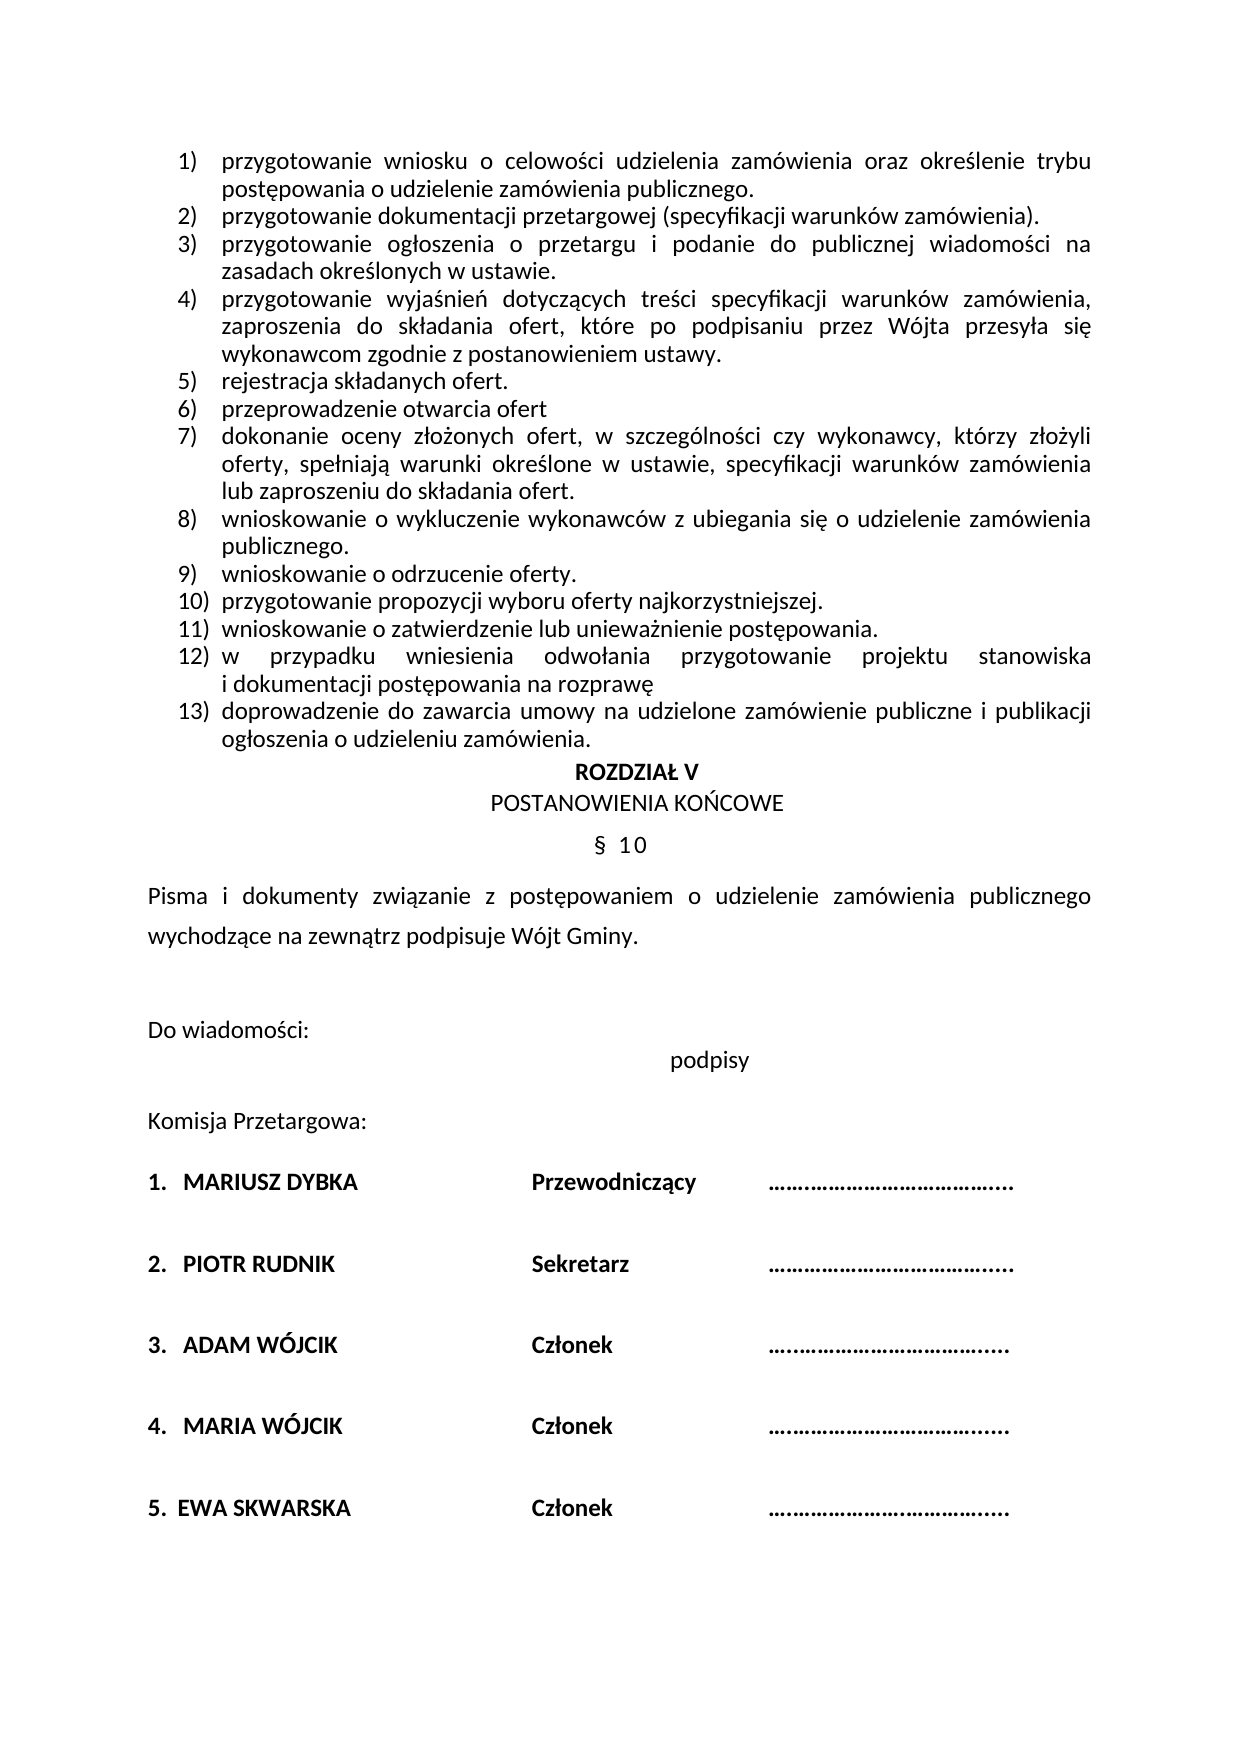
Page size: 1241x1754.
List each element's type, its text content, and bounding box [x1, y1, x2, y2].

list przygotowanie wyjaśnień dotyczących treści specyfikacji warunków zamówienia, zaproszenia do składania ofert, które po podpisaniu przez Wójta przesyła się wykonawcom zgodnie z postanowieniem ustawy. [177, 285, 1093, 368]
text ROZDZIAŁ V [181, 756, 1093, 787]
text Komisja Przetargowa: [148, 1105, 1093, 1136]
list przygotowanie dokumentacji przetargowej (specyfikacji warunków zamówienia). [177, 203, 1093, 230]
list EWA SKWARSKA Członek ….……………….…………..... [148, 1492, 1093, 1522]
list wnioskowanie o odrzucenie oferty. [177, 560, 1093, 588]
text POSTANOWIENIA KOŃCOWE [182, 787, 1093, 817]
list PIOTR RUDNIK Sekretarz ………………………………..... [148, 1248, 1093, 1278]
list w przypadku wniesienia odwołania przygotowanie projektu stanowiska i dokumentacji postępowania na rozprawę [177, 643, 1093, 698]
list przeprowadzenie otwarcia ofert [177, 395, 1093, 423]
text § 10 [148, 830, 1093, 860]
list doprowadzenie do zawarcia umowy na udzielone zamówienie publiczne i publikacji ogłoszenia o udzieleniu zamówienia. [177, 698, 1093, 753]
text Do wiadomości: podpisy [148, 1014, 1093, 1075]
list przygotowanie ogłoszenia o przetargu i podanie do publicznej wiadomości na zasadach określonych w ustawie. [177, 230, 1093, 285]
text Pisma i dokumenty związanie z postępowaniem o udzielenie zamówienia publicznego wychodzące na zewnątrz podpisuje Wójt Gminy. [148, 873, 1093, 953]
list wnioskowanie o zatwierdzenie lub unieważnienie postępowania. [177, 615, 1093, 643]
list dokonanie oceny złożonych ofert, w szczególności czy wykonawcy, którzy złożyli oferty, spełniają warunki określone w ustawie, specyfikacji warunków zamówienia lub zaproszeniu do składania ofert. [177, 423, 1093, 505]
list wnioskowanie o wykluczenie wykonawców z ubiegania się o udzielenie zamówienia publicznego. [177, 505, 1093, 560]
list ADAM WÓJCIK Członek …..…………………………..... [148, 1329, 1093, 1359]
list MARIA WÓJCIK Członek ….…………………………...... [148, 1410, 1093, 1441]
list rejestracja składanych ofert. [177, 368, 1093, 395]
list przygotowanie wniosku o celowości udzielenia zamówienia oraz określenie trybu postępowania o udzielenie zamówienia publicznego. [177, 148, 1093, 203]
list przygotowanie propozycji wyboru oferty najkorzystniejszej. [177, 588, 1093, 615]
list MARIUSZ DYBKA Przewodniczący …….………………………….... [148, 1166, 1093, 1197]
